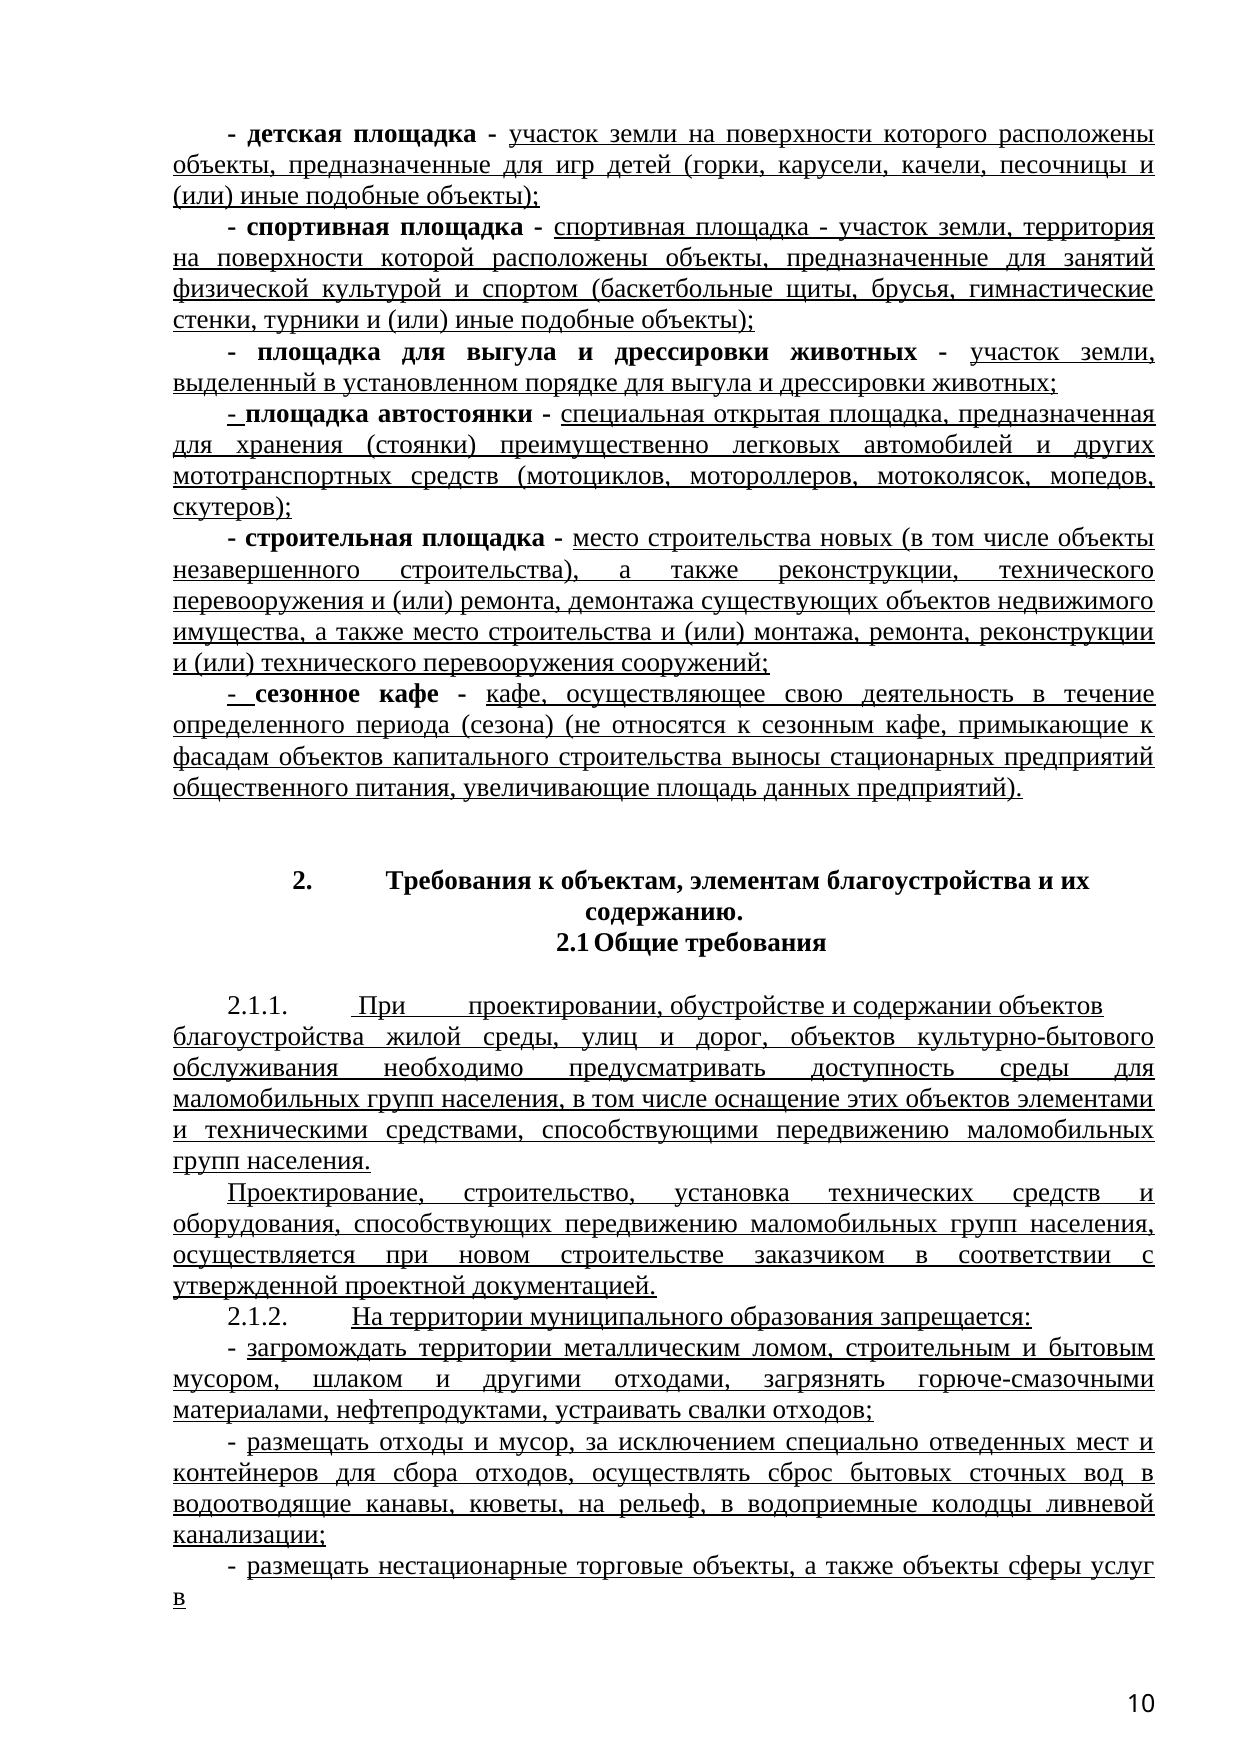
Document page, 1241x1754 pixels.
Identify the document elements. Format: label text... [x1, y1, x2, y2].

text - детская площадка - участок земли на поверхности которого расположены объекты, предназначенные для игр детей (горки, карусели, качели, песочницы и (или) иные подобные объекты); [173, 176, 1155, 210]
text - сезонное кафе - кафе, осуществляющее свою деятельность в течение определенного периода (сезона) (не относятся к сезонным кафе, примыкающие к фасадам объектов капитального строительства выносы стационарных предприятий общественного питания, увеличивающие площадь данных предприятий). [173, 768, 1155, 802]
text благоустройства жилой среды, улиц и дорог, объектов культурно-бытового обслуживания необходимо предусматривать доступность среды для маломобильных групп населения, в том числе оснащение этих объектов элементами и техническими средствами, способствующими передвижению маломобильных групп населения. [173, 1111, 1155, 1141]
text - спортивная площадка - спортивная площадка - участок земли, территория на поверхности которой расположены объекты, предназначенные для занятий физической культурой и спортом (баскетбольные щиты, брусья, гимнастические стенки, турники и (или) иные подобные объекты); [173, 301, 1155, 335]
list Требования к объектам, элементам благоустройства и их содержанию. [173, 864, 1155, 926]
text Проектирование, строительство, установка технических средств и оборудования, способствующих передвижению маломобильных групп населения, осуществляется при новом строительстве заказчиком в соответствии с утвержденной проектной документацией. [173, 1176, 1155, 1234]
text Проектирование, строительство, установка технических средств и оборудования, способствующих передвижению маломобильных групп населения, осуществляется при новом строительстве заказчиком в соответствии с утвержденной проектной документацией. [173, 1267, 1155, 1300]
list загромождать территории металлическим ломом, строительным и бытовым мусором, шлаком и другими отходами, загрязнять горюче-смазочными материалами, нефтепродуктами, устраивать свалки отходов; [173, 1331, 1155, 1390]
text благоустройства жилой среды, улиц и дорог, объектов культурно-бытового обслуживания необходимо предусматривать доступность среды для маломобильных групп населения, в том числе оснащение этих объектов элементами и техническими средствами, способствующими передвижению маломобильных групп населения. [173, 1080, 1155, 1109]
list Общие требования [227, 926, 1155, 958]
list При проектировании, обустройстве и содержании объектов [173, 989, 1155, 1020]
text - площадка для выгула и дрессировки животных - участок земли, выделенный в установленном порядке для выгула и дрессировки животных; [173, 335, 1155, 397]
list загромождать территории металлическим ломом, строительным и бытовым мусором, шлаком и другими отходами, загрязнять горюче-смазочными материалами, нефтепродуктами, устраивать свалки отходов; [173, 1391, 1155, 1425]
text - строительная площадка - место строительства новых (в том числе объекты незавершенного строительства), а также реконструкции, технического перевооружения и (или) ремонта, демонтажа существующих объектов недвижимого имущества, а также место строительства и (или) монтажа, ремонта, реконструкции и (или) технического перевооружения сооружений; [173, 522, 1155, 580]
text - сезонное кафе - кафе, осуществляющее свою деятельность в течение определенного периода (сезона) (не относятся к сезонным кафе, примыкающие к фасадам объектов капитального строительства выносы стационарных предприятий общественного питания, увеличивающие площадь данных предприятий). [173, 737, 1155, 767]
list размещать нестационарные торговые объекты, а также объекты сферы услуг в [173, 1549, 1155, 1612]
text - площадка автостоянки - специальная открытая площадка, предназначенная для хранения (стоянки) преимущественно легковых автомобилей и других мототранспортных средств (мотоциклов, мотороллеров, мотоколясок, мопедов, скутеров); [173, 457, 1155, 486]
list На территории муниципального образования запрещается: [173, 1300, 1155, 1331]
text благоустройства жилой среды, улиц и дорог, объектов культурно-бытового обслуживания необходимо предусматривать доступность среды для маломобильных групп населения, в том числе оснащение этих объектов элементами и техническими средствами, способствующими передвижению маломобильных групп населения. [173, 1142, 1155, 1176]
list размещать отходы и мусор, за исключением специально отведенных мест и контейнеров для сбора отходов, осуществлять сброс бытовых сточных вод в водоотводящие канавы, кюветы, на рельеф, в водоприемные колодцы ливневой канализации; [173, 1425, 1155, 1483]
text - площадка автостоянки - специальная открытая площадка, предназначенная для хранения (стоянки) преимущественно легковых автомобилей и других мототранспортных средств (мотоциклов, мотороллеров, мотоколясок, мопедов, скутеров); [173, 488, 1155, 522]
list размещать отходы и мусор, за исключением специально отведенных мест и контейнеров для сбора отходов, осуществлять сброс бытовых сточных вод в водоотводящие канавы, кюветы, на рельеф, в водоприемные колодцы ливневой канализации; [173, 1484, 1155, 1514]
text - площадка автостоянки - специальная открытая площадка, предназначенная для хранения (стоянки) преимущественно легковых автомобилей и других мототранспортных средств (мотоциклов, мотороллеров, мотоколясок, мопедов, скутеров); [173, 397, 1155, 455]
text - сезонное кафе - кафе, осуществляющее свою деятельность в течение определенного периода (сезона) (не относятся к сезонным кафе, примыкающие к фасадам объектов капитального строительства выносы стационарных предприятий общественного питания, увеличивающие площадь данных предприятий). [173, 677, 1155, 736]
text - строительная площадка - место строительства новых (в том числе объекты незавершенного строительства), а также реконструкции, технического перевооружения и (или) ремонта, демонтажа существующих объектов недвижимого имущества, а также место строительства и (или) монтажа, ремонта, реконструкции и (или) технического перевооружения сооружений; [173, 644, 1155, 677]
text - строительная площадка - место строительства новых (в том числе объекты незавершенного строительства), а также реконструкции, технического перевооружения и (или) ремонта, демонтажа существующих объектов недвижимого имущества, а также место строительства и (или) монтажа, ремонта, реконструкции и (или) технического перевооружения сооружений; [173, 581, 1155, 611]
text - строительная площадка - место строительства новых (в том числе объекты незавершенного строительства), а также реконструкции, технического перевооружения и (или) ремонта, демонтажа существующих объектов недвижимого имущества, а также место строительства и (или) монтажа, ремонта, реконструкции и (или) технического перевооружения сооружений; [173, 612, 1155, 642]
text - спортивная площадка - спортивная площадка - участок земли, территория на поверхности которой расположены объекты, предназначенные для занятий физической культурой и спортом (баскетбольные щиты, брусья, гимнастические стенки, турники и (или) иные подобные объекты); [173, 210, 1155, 268]
text благоустройства жилой среды, улиц и дорог, объектов культурно-бытового обслуживания необходимо предусматривать доступность среды для маломобильных групп населения, в том числе оснащение этих объектов элементами и техническими средствами, способствующими передвижению маломобильных групп населения. [173, 1048, 1155, 1078]
list размещать отходы и мусор, за исключением специально отведенных мест и контейнеров для сбора отходов, осуществлять сброс бытовых сточных вод в водоотводящие канавы, кюветы, на рельеф, в водоприемные колодцы ливневой канализации; [173, 1516, 1155, 1549]
text Проектирование, строительство, установка технических средств и оборудования, способствующих передвижению маломобильных групп населения, осуществляется при новом строительстве заказчиком в соответствии с утвержденной проектной документацией. [173, 1235, 1155, 1265]
text - детская площадка - участок земли на поверхности которого расположены объекты, предназначенные для игр детей (горки, карусели, качели, песочницы и (или) иные подобные объекты); [173, 117, 1155, 175]
text - спортивная площадка - спортивная площадка - участок земли, территория на поверхности которой расположены объекты, предназначенные для занятий физической культурой и спортом (баскетбольные щиты, брусья, гимнастические стенки, турники и (или) иные подобные объекты); [173, 270, 1155, 299]
text благоустройства жилой среды, улиц и дорог, объектов культурно-бытового обслуживания необходимо предусматривать доступность среды для маломобильных групп населения, в том числе оснащение этих объектов элементами и техническими средствами, способствующими передвижению маломобильных групп населения. [173, 1020, 1155, 1047]
